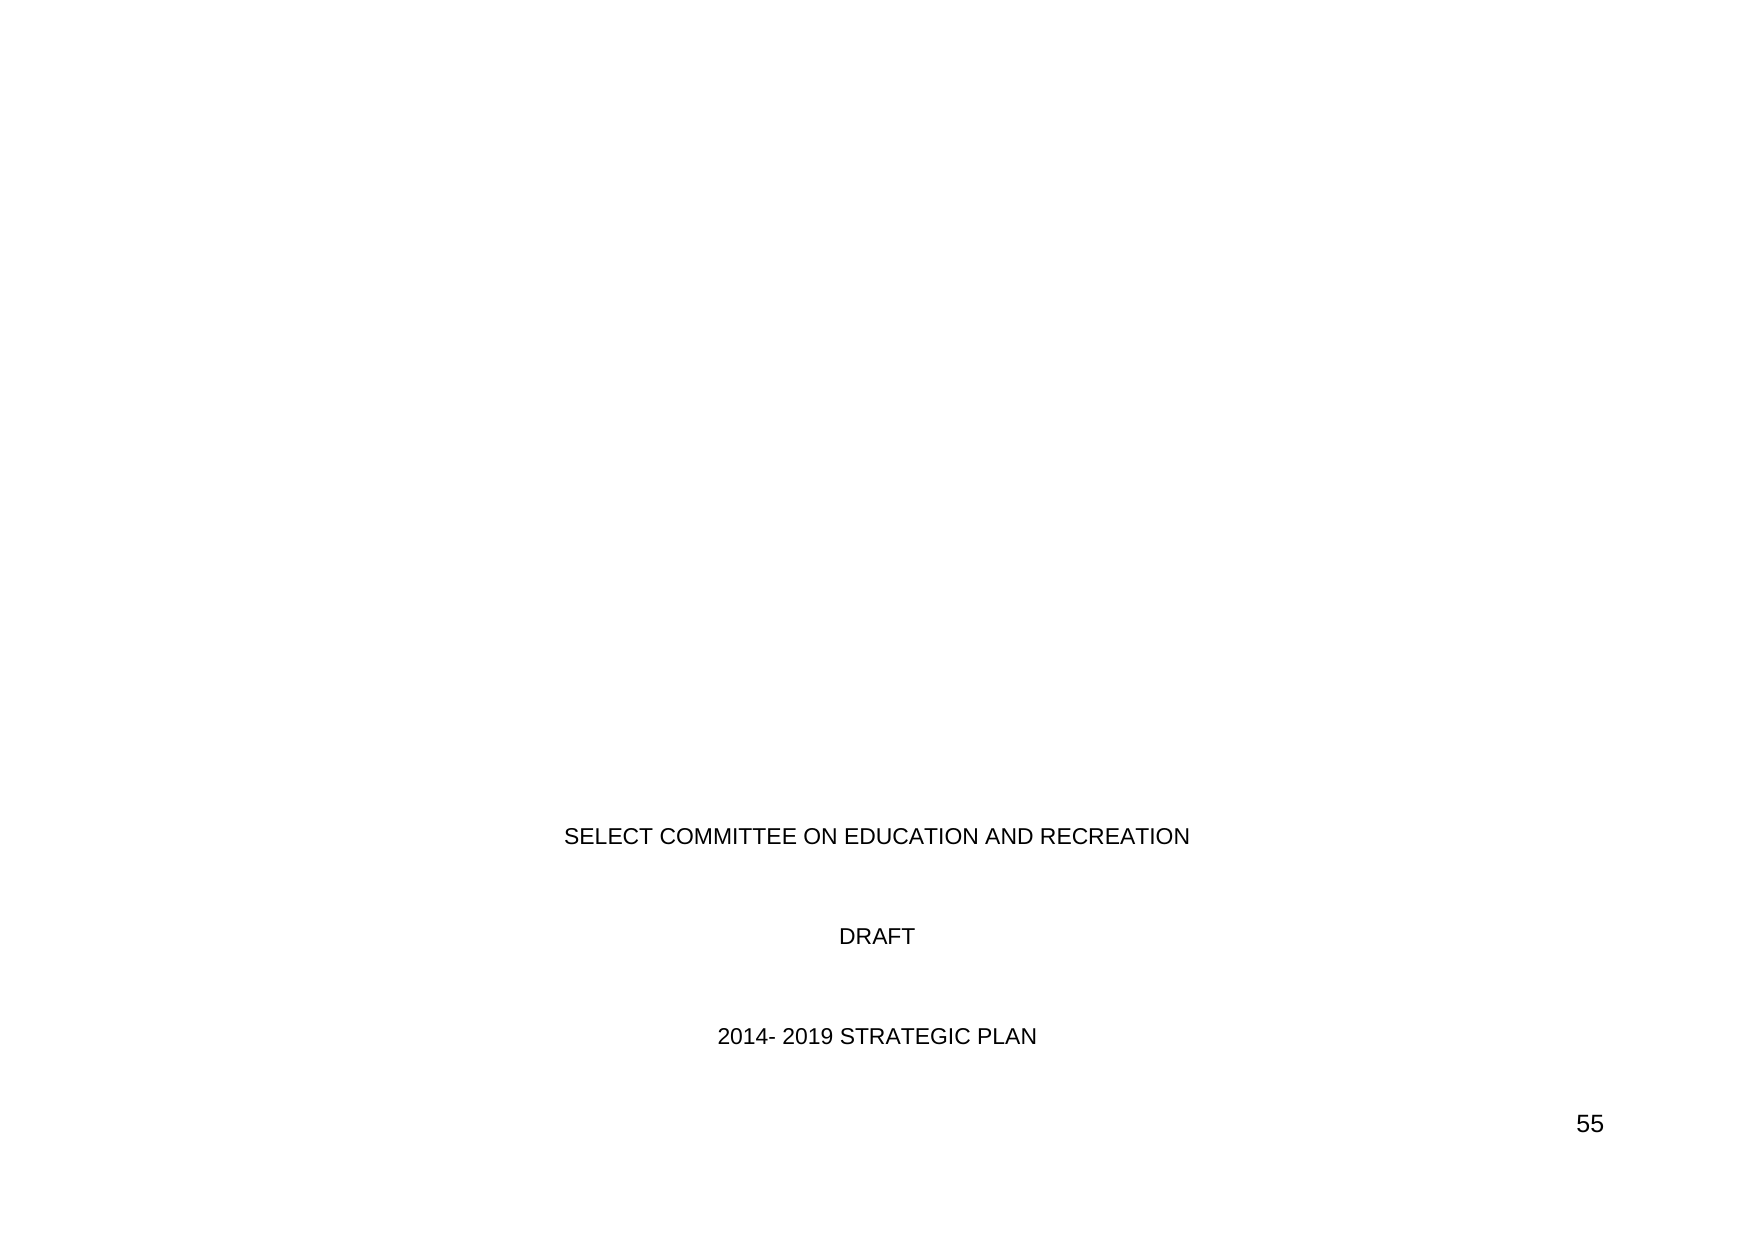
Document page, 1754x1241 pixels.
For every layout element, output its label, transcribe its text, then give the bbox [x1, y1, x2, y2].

text 2014- 2019 STRATEGIC PLAN [150, 1021, 1604, 1050]
text DRAFT [150, 921, 1604, 950]
text SELECT COMMITTEE ON EDUCATION AND RECREATION [150, 821, 1604, 850]
